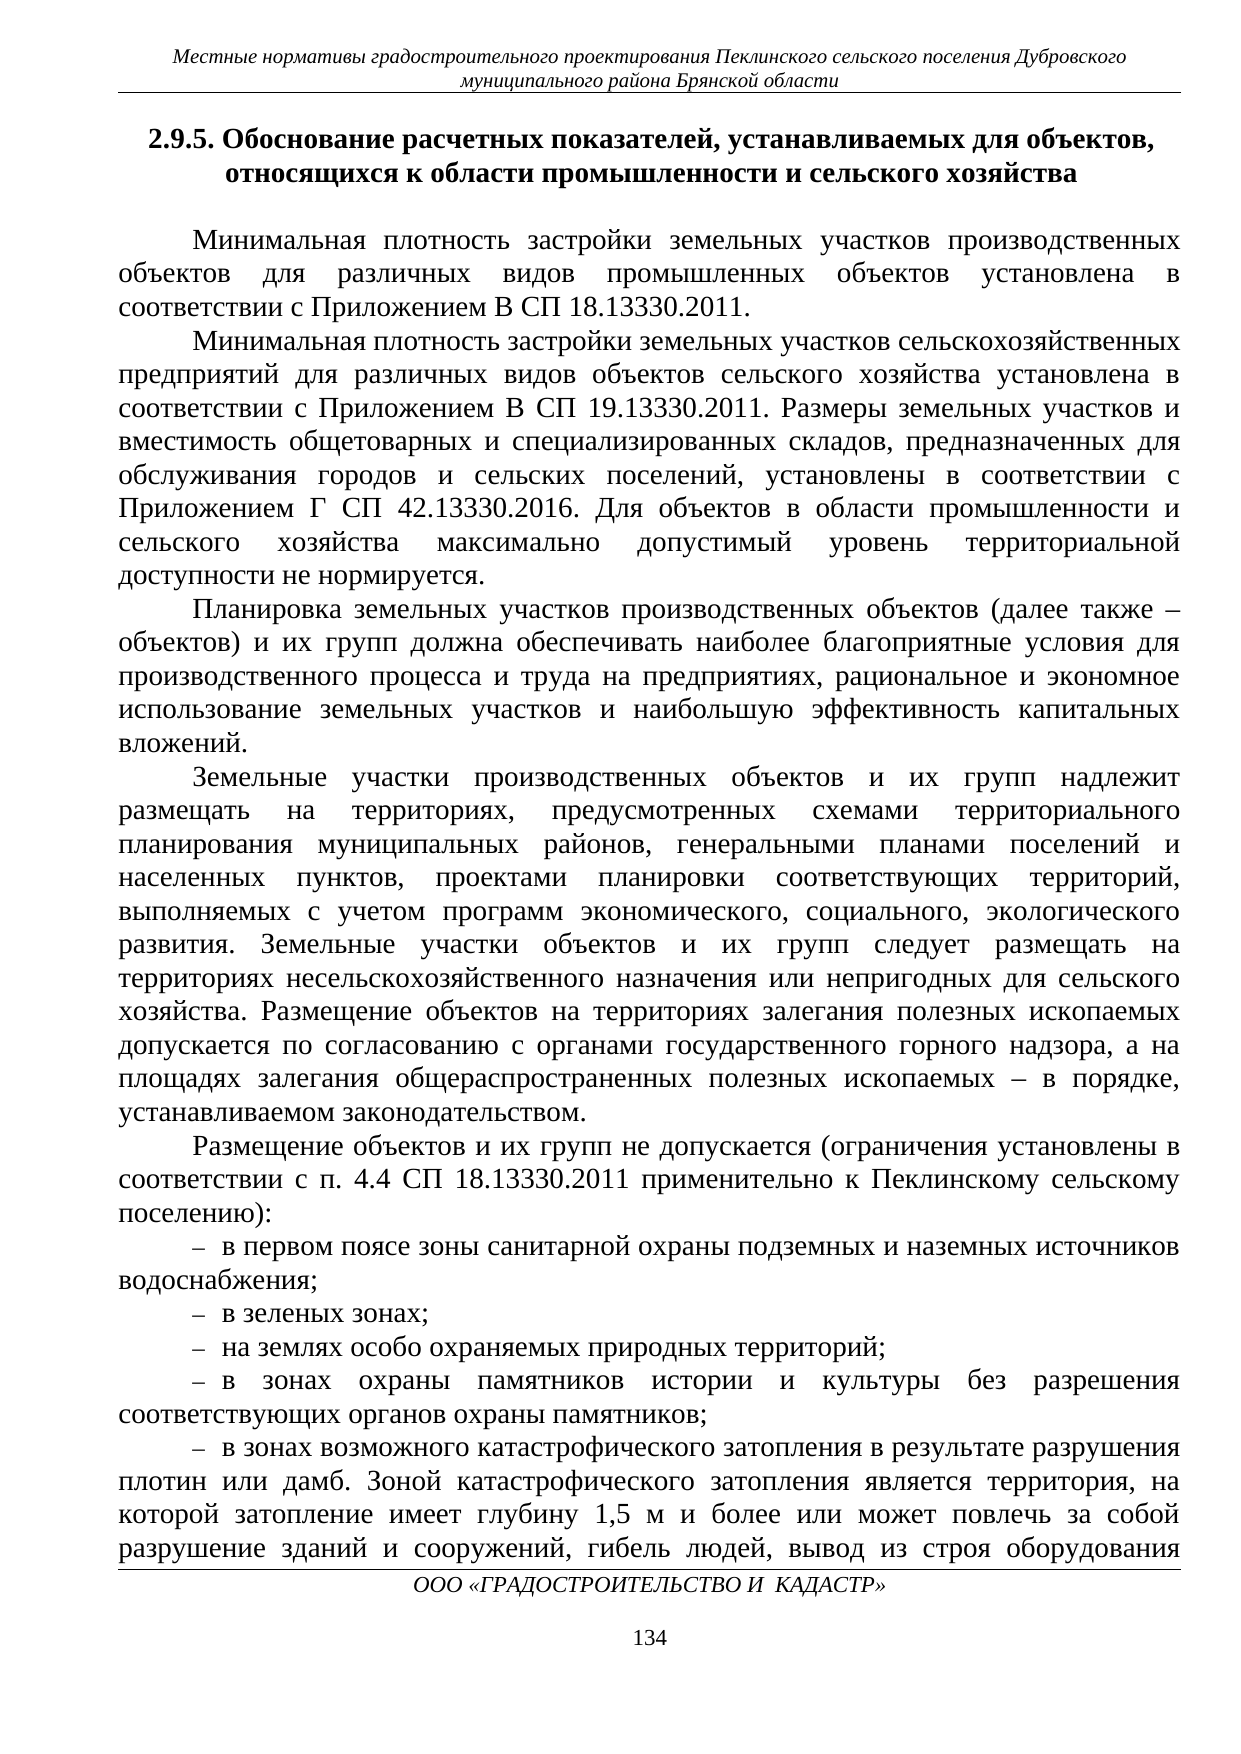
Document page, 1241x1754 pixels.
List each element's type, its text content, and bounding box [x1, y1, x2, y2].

list в зонах охраны памятников истории и культуры без разрешения соответствующих органов охраны памятников; [118, 1362, 1181, 1429]
list Обоснование расчетных показателей, устанавливаемых для объектов, относящихся к области промышленности и сельского хозяйства [118, 121, 1184, 188]
text Размещение объектов и их групп не допускается (ограничения установлены в соответствии с п. 4.4 СП 18.13330.2011 применительно к Пеклинскому сельскому поселению): [118, 1128, 1181, 1228]
list на землях особо охраняемых природных территорий; [118, 1329, 1181, 1362]
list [118, 1429, 1181, 1564]
text Минимальная плотность застройки земельных участков производственных объектов для различных видов промышленных объектов установлена в соответствии с Приложением В СП 18.13330.2011. [118, 222, 1181, 323]
text Минимальная плотность застройки земельных участков сельскохозяйственных предприятий для различных видов объектов сельского хозяйства установлена в соответствии с Приложением В СП 19.13330.2011. Размеры земельных участков и вместимость общетоварных и специализированных складов, предназначенных для обслуживания городов и сельских поселений, установлены в соответствии с Приложением Г СП 42.13330.2016. Для объектов в области промышленности и сельского хозяйства максимально допустимый уровень территориальной доступности не нормируется. [118, 323, 1181, 591]
list в первом поясе зоны санитарной охраны подземных и наземных источников водоснабжения; [118, 1228, 1181, 1295]
text Земельные участки производственных объектов и их групп надлежит размещать на территориях, предусмотренных схемами территориального планирования муниципальных районов, генеральными планами поселений и населенных пунктов, проектами планировки соответствующих территорий, выполняемых с учетом программ экономического, социального, экологического развития. Земельные участки объектов и их групп следует размещать на территориях несельскохозяйственного назначения или непригодных для сельского хозяйства. Размещение объектов на территориях залегания полезных ископаемых допускается по согласованию с органами государственного горного надзора, а на площадях залегания общераспространенных полезных ископаемых – в порядке, устанавливаемом законодательством. [118, 759, 1181, 1128]
list в зеленых зонах; [118, 1295, 1181, 1329]
text Планировка земельных участков производственных объектов (далее также – объектов) и их групп должна обеспечивать наиболее благоприятные условия для производственного процесса и труда на предприятиях, рациональное и экономное использование земельных участков и наибольшую эффективность капитальных вложений. [118, 591, 1181, 759]
